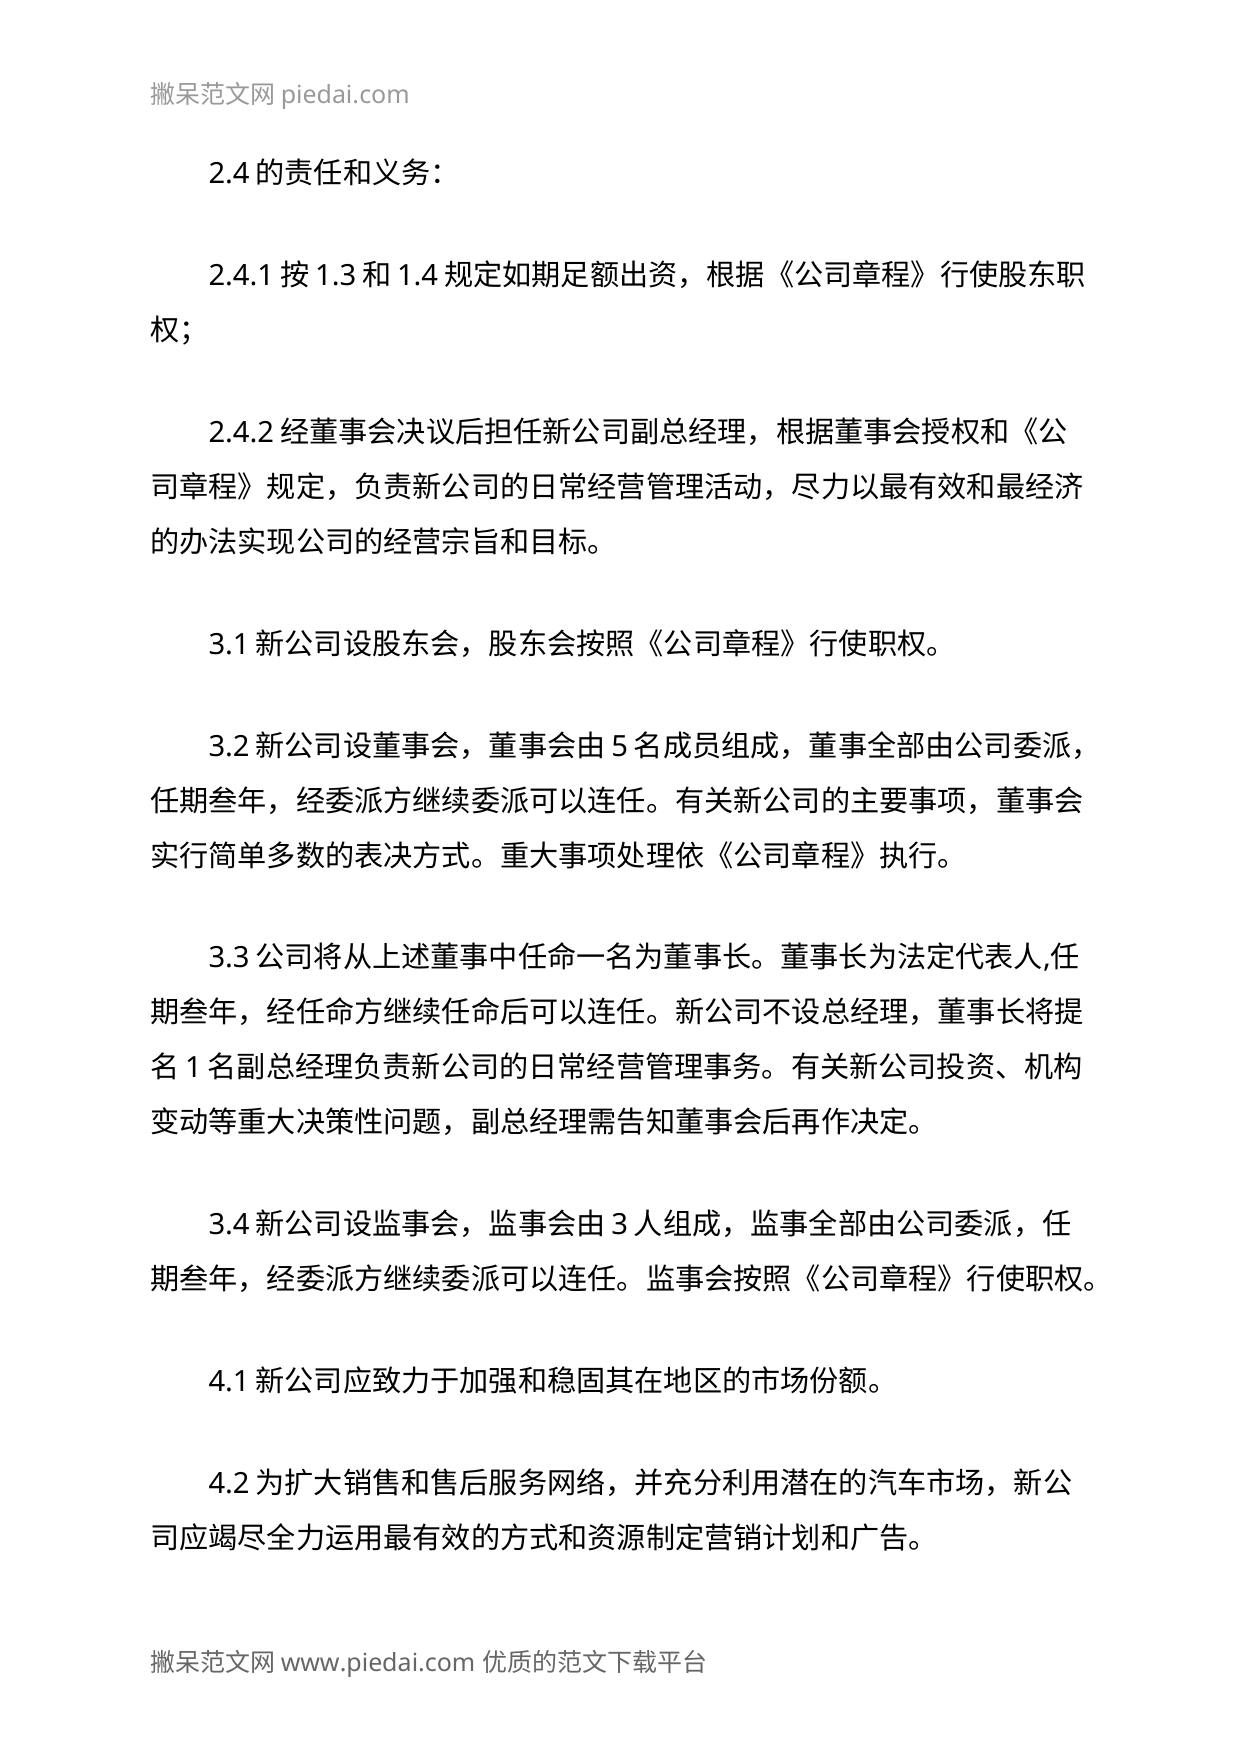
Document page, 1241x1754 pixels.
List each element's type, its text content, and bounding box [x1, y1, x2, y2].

text 3.2新公司设董事会，董事会由5名成员组成，董事全部由公司委派，任期叁年，经委派方继续委派可以连任。有关新公司的主要事项，董事会实行简单多数的表决方式。重大事项处理依《公司章程》执行。 [150, 722, 1090, 874]
text 2.4的责任和义务： [150, 150, 1090, 192]
text 4.2为扩大销售和售后服务网络，并充分利用潜在的汽车市场，新公司应竭尽全力运用最有效的方式和资源制定营销计划和广告。 [150, 1459, 1090, 1557]
text 3.4新公司设监事会，监事会由3人组成，监事全部由公司委派，任期叁年，经委派方继续委派可以连任。监事会按照《公司章程》行使职权。 [150, 1201, 1090, 1298]
text 3.1新公司设股东会，股东会按照《公司章程》行使职权。 [150, 620, 1090, 663]
text 2.4.1按1.3和1.4规定如期足额出资，根据《公司章程》行使股东职权； [150, 252, 1090, 349]
text 3.3公司将从上述董事中任命一名为董事长。董事长为法定代表人,任期叁年，经任命方继续任命后可以连任。新公司不设总经理，董事长将提名1名副总经理负责新公司的日常经营管理事务。有关新公司投资、机构变动等重大决策性问题，副总经理需告知董事会后再作决定。 [150, 934, 1090, 1141]
text 2.4.2经董事会决议后担任新公司副总经理，根据董事会授权和《公司章程》规定，负责新公司的日常经营管理活动，尽力以最有效和最经济的办法实现公司的经营宗旨和目标。 [150, 409, 1090, 561]
text 4.1新公司应致力于加强和稳固其在地区的市场份额。 [150, 1357, 1090, 1400]
